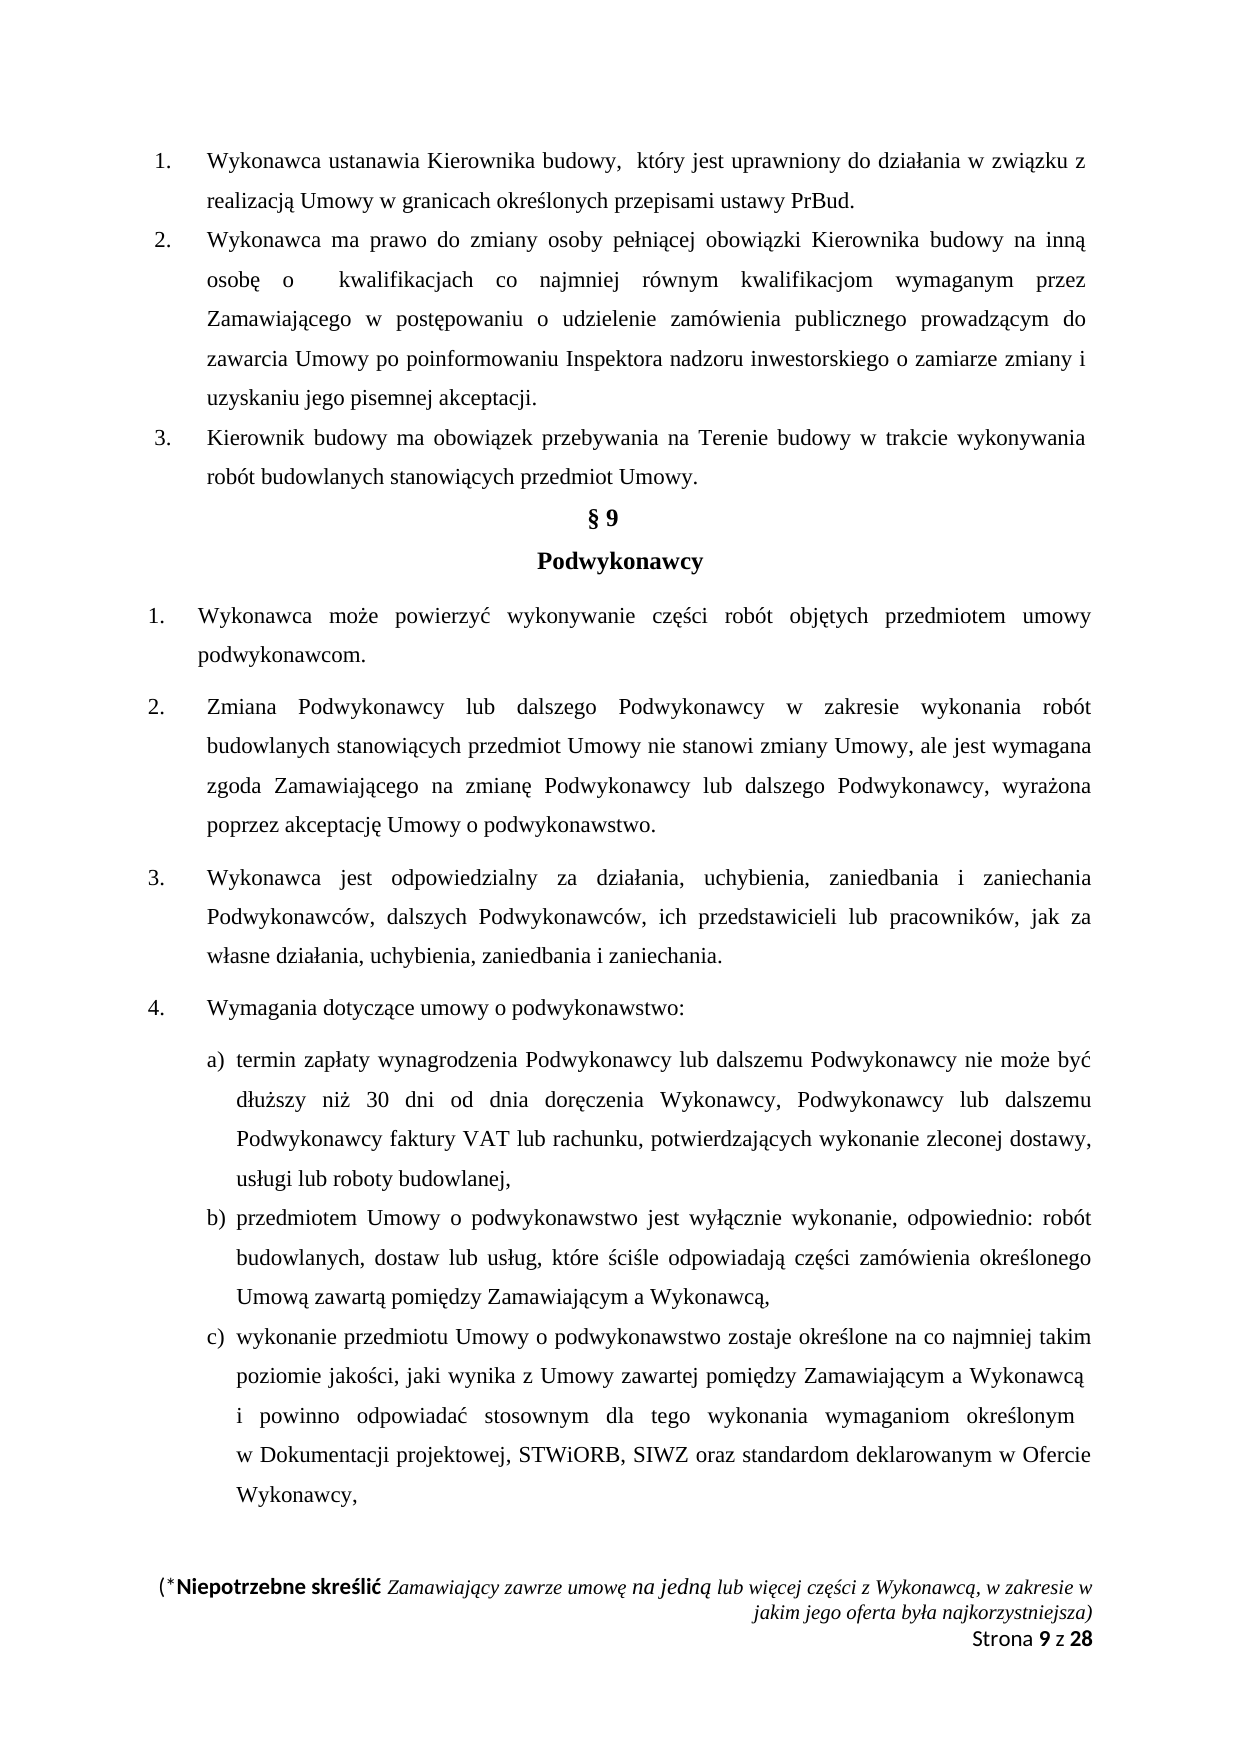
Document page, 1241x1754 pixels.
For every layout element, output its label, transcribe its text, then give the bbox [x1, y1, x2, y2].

list przedmiotem Umowy o podwykonawstwo jest wyłącznie wykonanie, odpowiednio: robót budowlanych, dostaw lub usług, które ściśle odpowiadają części zamówienia określonego Umową zawartą pomiędzy Zamawiającym a Wykonawcą, [207, 1204, 1093, 1310]
text § 9 [118, 503, 1087, 532]
list Wykonawca ma prawo do zmiany osoby pełniącej obowiązki Kierownika budowy na inną osobę o kwalifikacjach co najmniej równym kwalifikacjom wymaganym przez Zamawiającego w postępowaniu o udzielenie zamówienia publicznego prowadzącym do zawarcia Umowy po poinformowaniu Inspektora nadzoru inwestorskiego o zamiarze zmiany i uzyskaniu jego pisemnej akceptacji. [154, 227, 1087, 411]
list Wykonawca ustanawia Kierownika budowy, który jest uprawniony do działania w związku z realizacją Umowy w granicach określonych przepisami ustawy PrBud. [154, 148, 1087, 213]
list Kierownik budowy ma obowiązek przebywania na Terenie budowy w trakcie wykonywania robót budowlanych stanowiących przedmiot Umowy. [154, 424, 1087, 490]
list termin zapłaty wynagrodzenia Podwykonawcy lub dalszemu Podwykonawcy nie może być dłuższy niż 30 dni od dnia doręczenia Wykonawcy, Podwykonawcy lub dalszemu Podwykonawcy faktury VAT lub rachunku, potwierdzających wykonanie zleconej dostawy, usługi lub roboty budowlanej, [207, 1046, 1093, 1191]
list wykonanie przedmiotu Umowy o podwykonawstwo zostaje określone na co najmniej takim poziomie jakości, jaki wynika z Umowy zawartej pomiędzy Zamawiającym a Wykonawcą i powinno odpowiadać stosownym dla tego wykonania wymaganiom określonym w Dokumentacji projektowej, STWiORB, SIWZ oraz standardom deklarowanym w Ofercie Wykonawcy, [207, 1323, 1093, 1507]
list Wykonawca może powierzyć wykonywanie części robót objętych przedmiotem umowy podwykonawcom. [148, 602, 1093, 667]
text Podwykonawcy [148, 546, 1093, 575]
list Zmiana Podwykonawcy lub dalszego Podwykonawcy w zakresie wykonania robót budowlanych stanowiących przedmiot Umowy nie stanowi zmiany Umowy, ale jest wymagana zgoda Zamawiającego na zmianę Podwykonawcy lub dalszego Podwykonawcy, wyrażona poprzez akceptację Umowy o podwykonawstwo. [148, 693, 1093, 838]
list Wymagania dotyczące umowy o podwykonawstwo: [148, 994, 1093, 1021]
list Wykonawca jest odpowiedzialny za działania, uchybienia, zaniedbania i zaniechania Podwykonawców, dalszych Podwykonawców, ich przedstawicieli lub pracowników, jak za własne działania, uchybienia, zaniedbania i zaniechania. [148, 863, 1093, 969]
